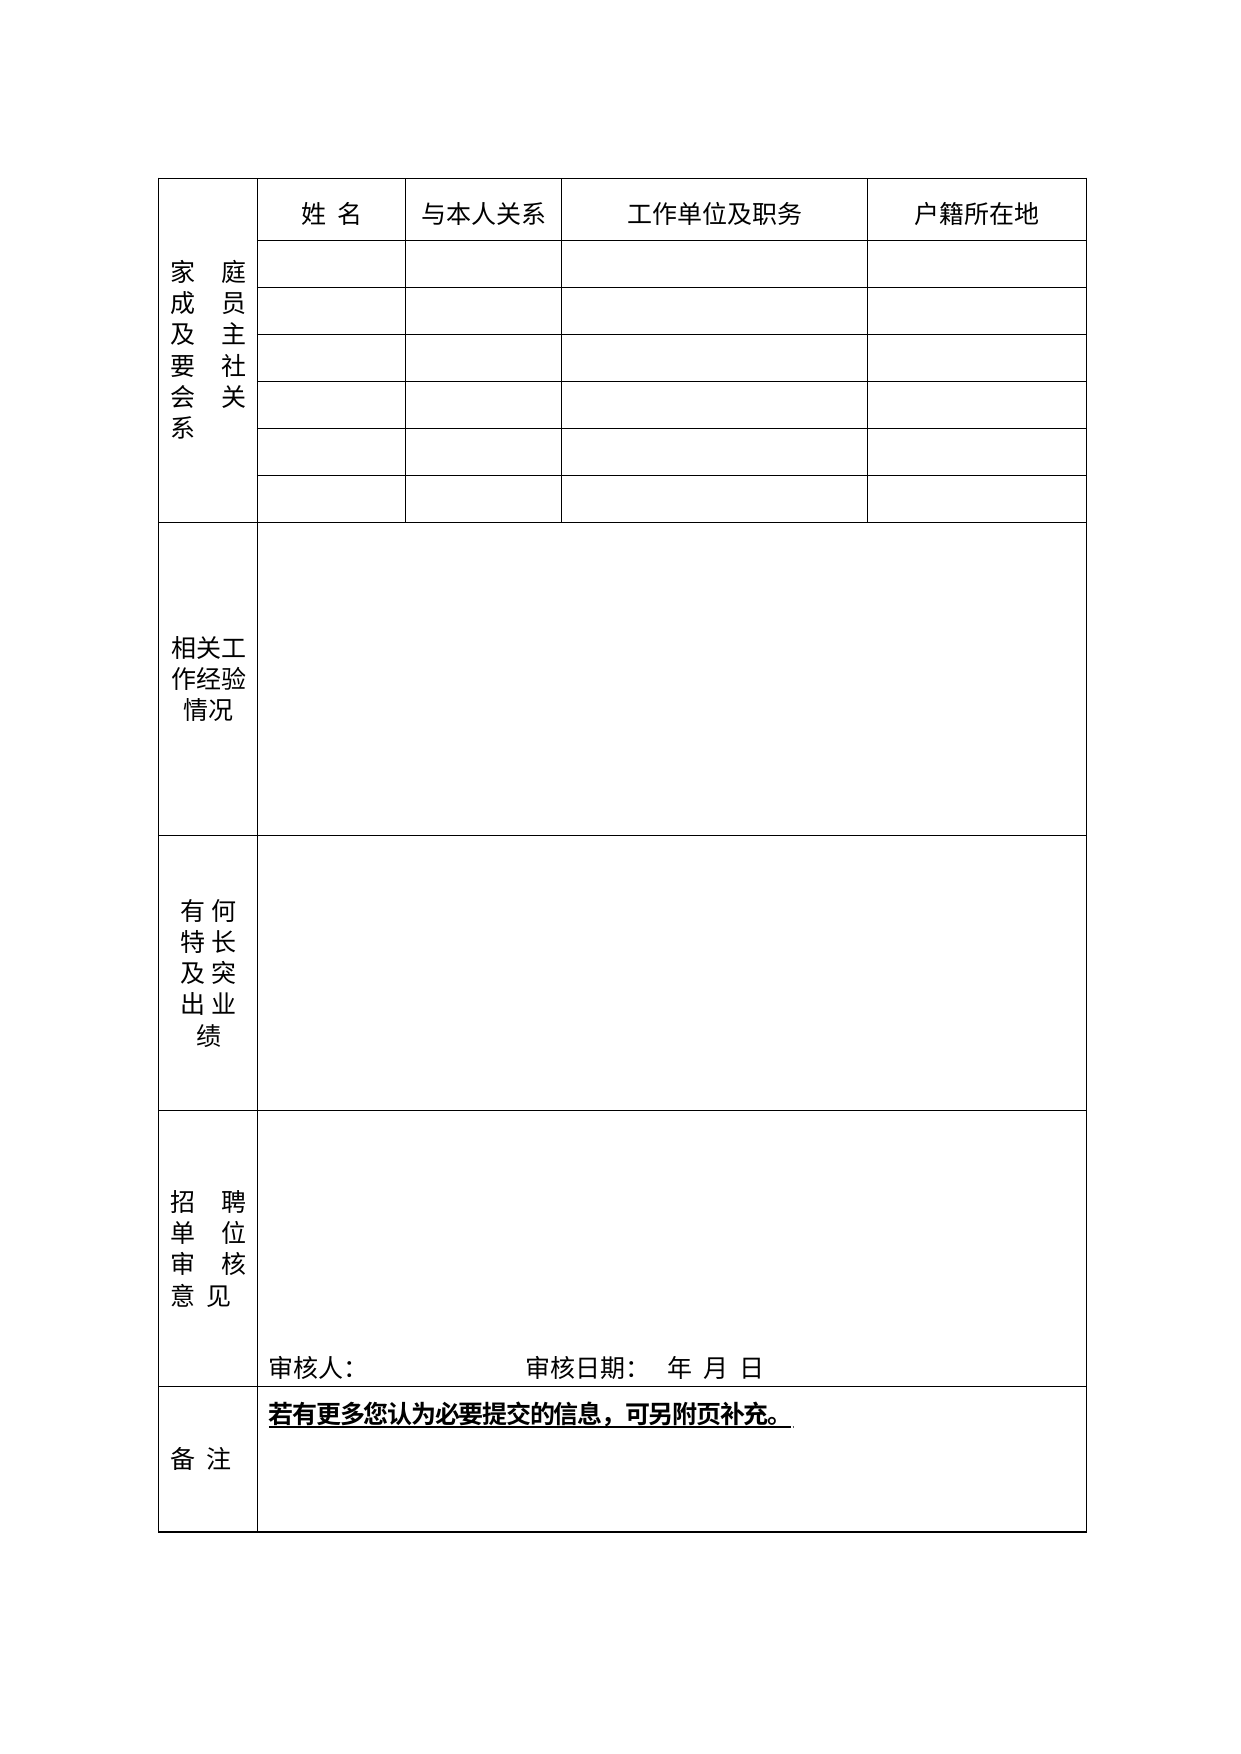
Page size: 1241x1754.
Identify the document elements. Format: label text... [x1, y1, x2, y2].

table_cell [868, 382, 1086, 428]
table_cell [562, 476, 867, 522]
table_cell [562, 382, 867, 428]
table_cell 备 注 [159, 1387, 257, 1531]
table_cell [868, 335, 1086, 381]
table_cell [868, 241, 1086, 287]
table_cell [562, 241, 867, 287]
table_cell [406, 476, 561, 522]
table_header 家 庭成 员及 主要 社会 关系 [159, 179, 257, 522]
table_header 与本人关系 [406, 179, 561, 240]
table_cell 相关工作经验情况 [159, 523, 257, 835]
table_cell [562, 335, 867, 381]
table_cell [868, 429, 1086, 474]
table_cell [258, 836, 1086, 1110]
table_header 姓 名 [258, 179, 405, 240]
table_cell [406, 241, 561, 287]
table_cell [258, 241, 405, 287]
table_cell [258, 429, 405, 474]
table_cell [868, 476, 1086, 522]
table_cell [406, 382, 561, 428]
table_cell [562, 288, 867, 334]
table_cell [258, 476, 405, 522]
table_cell 招 聘单 位审 核意 见 [159, 1111, 257, 1386]
table_cell 若有更多您认为必要提交的信息，可另附页补充。 [258, 1387, 1086, 1531]
table_header 工作单位及职务 [562, 179, 867, 240]
table_cell [562, 429, 867, 474]
table_cell [868, 288, 1086, 334]
table_cell [258, 382, 405, 428]
table_cell [258, 335, 405, 381]
table_cell [258, 288, 405, 334]
table_cell [406, 335, 561, 381]
table_cell 审核人： 审核日期： 年 月 日 [258, 1111, 1086, 1386]
table_cell [258, 523, 1086, 835]
table_cell 有 何特 长及 突出 业绩 [159, 836, 257, 1110]
table_cell [406, 288, 561, 334]
table_cell [406, 429, 561, 474]
table_header 户籍所在地 [868, 179, 1086, 240]
